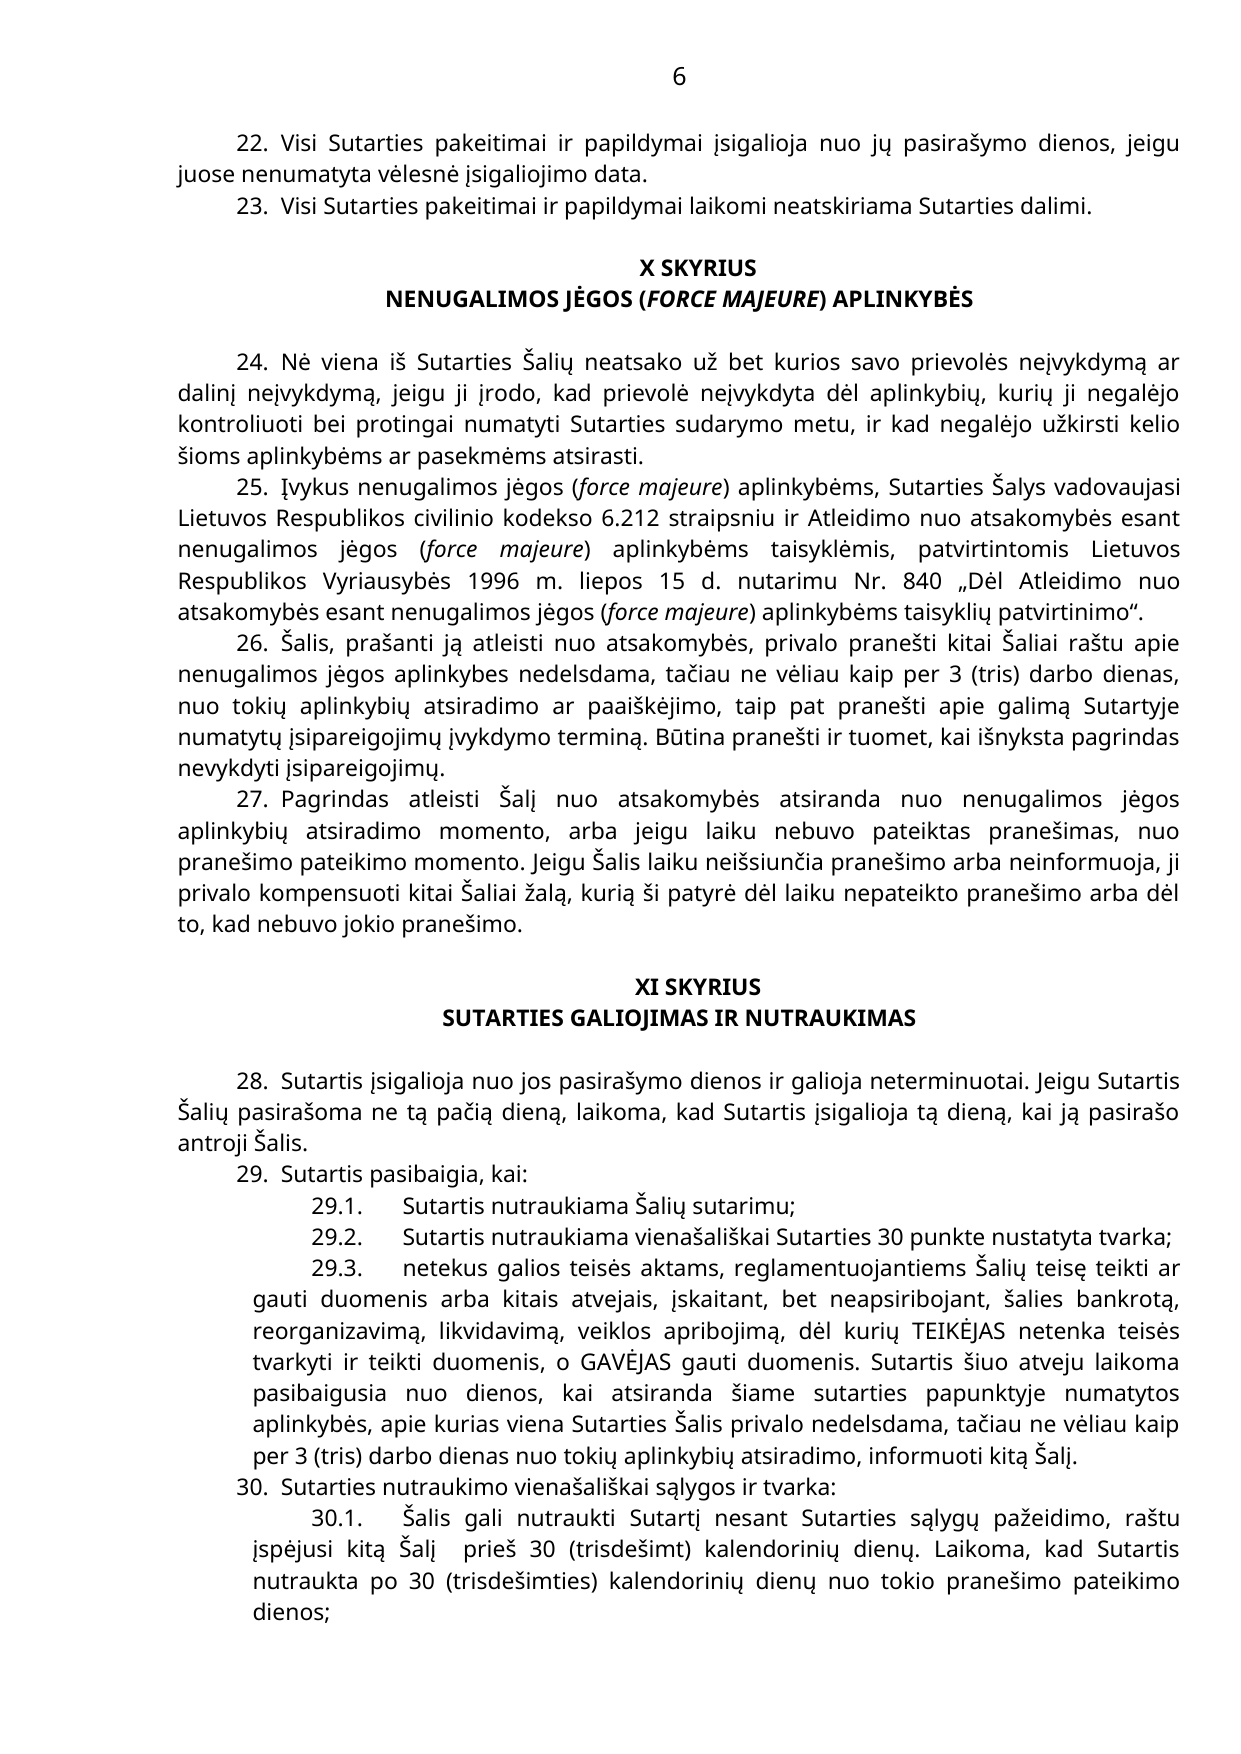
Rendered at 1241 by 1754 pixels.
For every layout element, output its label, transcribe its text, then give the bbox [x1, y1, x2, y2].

list Sutarties nutraukimo vienašališkai sąlygos ir tvarka: [177, 1471, 1181, 1502]
list NENUGALIMOS JĖGOS (FORCE MAJEURE) APLINKYBĖS [177, 283, 1181, 315]
list Sutartis nutraukiama Šalių sutarimu; [252, 1190, 1181, 1221]
list Sutartis nutraukiama vienašališkai Sutarties 30 punkte nustatyta tvarka; [252, 1221, 1181, 1252]
text X SKYRIUS [215, 252, 1181, 283]
list Sutartis įsigalioja nuo jos pasirašymo dienos ir galioja neterminuotai. Jeigu Sutartis Šalių pasirašoma ne tą pačią dieną, laikoma, kad Sutartis įsigalioja tą dieną, kai ją pasirašo antroji Šalis. [177, 1065, 1181, 1158]
list Įvykus nenugalimos jėgos (force majeure) aplinkybėms, Sutarties Šalys vadovaujasi Lietuvos Respublikos civilinio kodekso 6.212 straipsniu ir Atleidimo nuo atsakomybės esant nenugalimos jėgos (force majeure) aplinkybėms taisyklėmis, patvirtintomis Lietuvos Respublikos Vyriausybės 1996 m. liepos 15 d. nutarimu Nr. 840 „Dėl Atleidimo nuo atsakomybės esant nenugalimos jėgos (force majeure) aplinkybėms taisyklių patvirtinimo“. [177, 471, 1181, 627]
text XI SKYRIUS [215, 971, 1181, 1002]
list SUTARTIES GALIOJIMAS IR NUTRAUKIMAS [177, 1002, 1181, 1033]
list Šalis gali nutraukti Sutartį nesant Sutarties sąlygų pažeidimo, raštu įspėjusi kitą Šalį prieš 30 (trisdešimt) kalendorinių dienų. Laikoma, kad Sutartis nutraukta po 30 (trisdešimties) kalendorinių dienų nuo tokio pranešimo pateikimo dienos; [252, 1502, 1181, 1627]
list Nė viena iš Sutarties Šalių neatsako už bet kurios savo prievolės neįvykdymą ar dalinį neįvykdymą, jeigu ji įrodo, kad prievolė neįvykdyta dėl aplinkybių, kurių ji negalėjo kontroliuoti bei protingai numatyti Sutarties sudarymo metu, ir kad negalėjo užkirsti kelio šioms aplinkybėms ar pasekmėms atsirasti. [177, 346, 1181, 471]
list netekus galios teisės aktams, reglamentuojantiems Šalių teisę teikti ar gauti duomenis arba kitais atvejais, įskaitant, bet neapsiribojant, šalies bankrotą, reorganizavimą, likvidavimą, veiklos apribojimą, dėl kurių TEIKĖJAS netenka teisės tvarkyti ir teikti duomenis, o GAVĖJAS gauti duomenis. Sutartis šiuo atveju laikoma pasibaigusia nuo dienos, kai atsiranda šiame sutarties papunktyje numatytos aplinkybės, apie kurias viena Sutarties Šalis privalo nedelsdama, tačiau ne vėliau kaip per 3 (tris) darbo dienas nuo tokių aplinkybių atsiradimo, informuoti kitą Šalį. [252, 1252, 1181, 1471]
list Pagrindas atleisti Šalį nuo atsakomybės atsiranda nuo nenugalimos jėgos aplinkybių atsiradimo momento, arba jeigu laiku nebuvo pateiktas pranešimas, nuo pranešimo pateikimo momento. Jeigu Šalis laiku neišsiunčia pranešimo arba neinformuoja, ji privalo kompensuoti kitai Šaliai žalą, kurią ši patyrė dėl laiku nepateikto pranešimo arba dėl to, kad nebuvo jokio pranešimo. [177, 783, 1181, 940]
list Šalis, prašanti ją atleisti nuo atsakomybės, privalo pranešti kitai Šaliai raštu apie nenugalimos jėgos aplinkybes nedelsdama, tačiau ne vėliau kaip per 3 (tris) darbo dienas, nuo tokių aplinkybių atsiradimo ar paaiškėjimo, taip pat pranešti apie galimą Sutartyje numatytų įsipareigojimų įvykdymo terminą. Būtina pranešti ir tuomet, kai išnyksta pagrindas nevykdyti įsipareigojimų. [177, 627, 1181, 783]
list Sutartis pasibaigia, kai: [177, 1158, 1181, 1190]
list Visi Sutarties pakeitimai ir papildymai laikomi neatskiriama Sutarties dalimi. [177, 190, 1181, 221]
list Visi Sutarties pakeitimai ir papildymai įsigalioja nuo jų pasirašymo dienos, jeigu juose nenumatyta vėlesnė įsigaliojimo data. [177, 127, 1181, 190]
